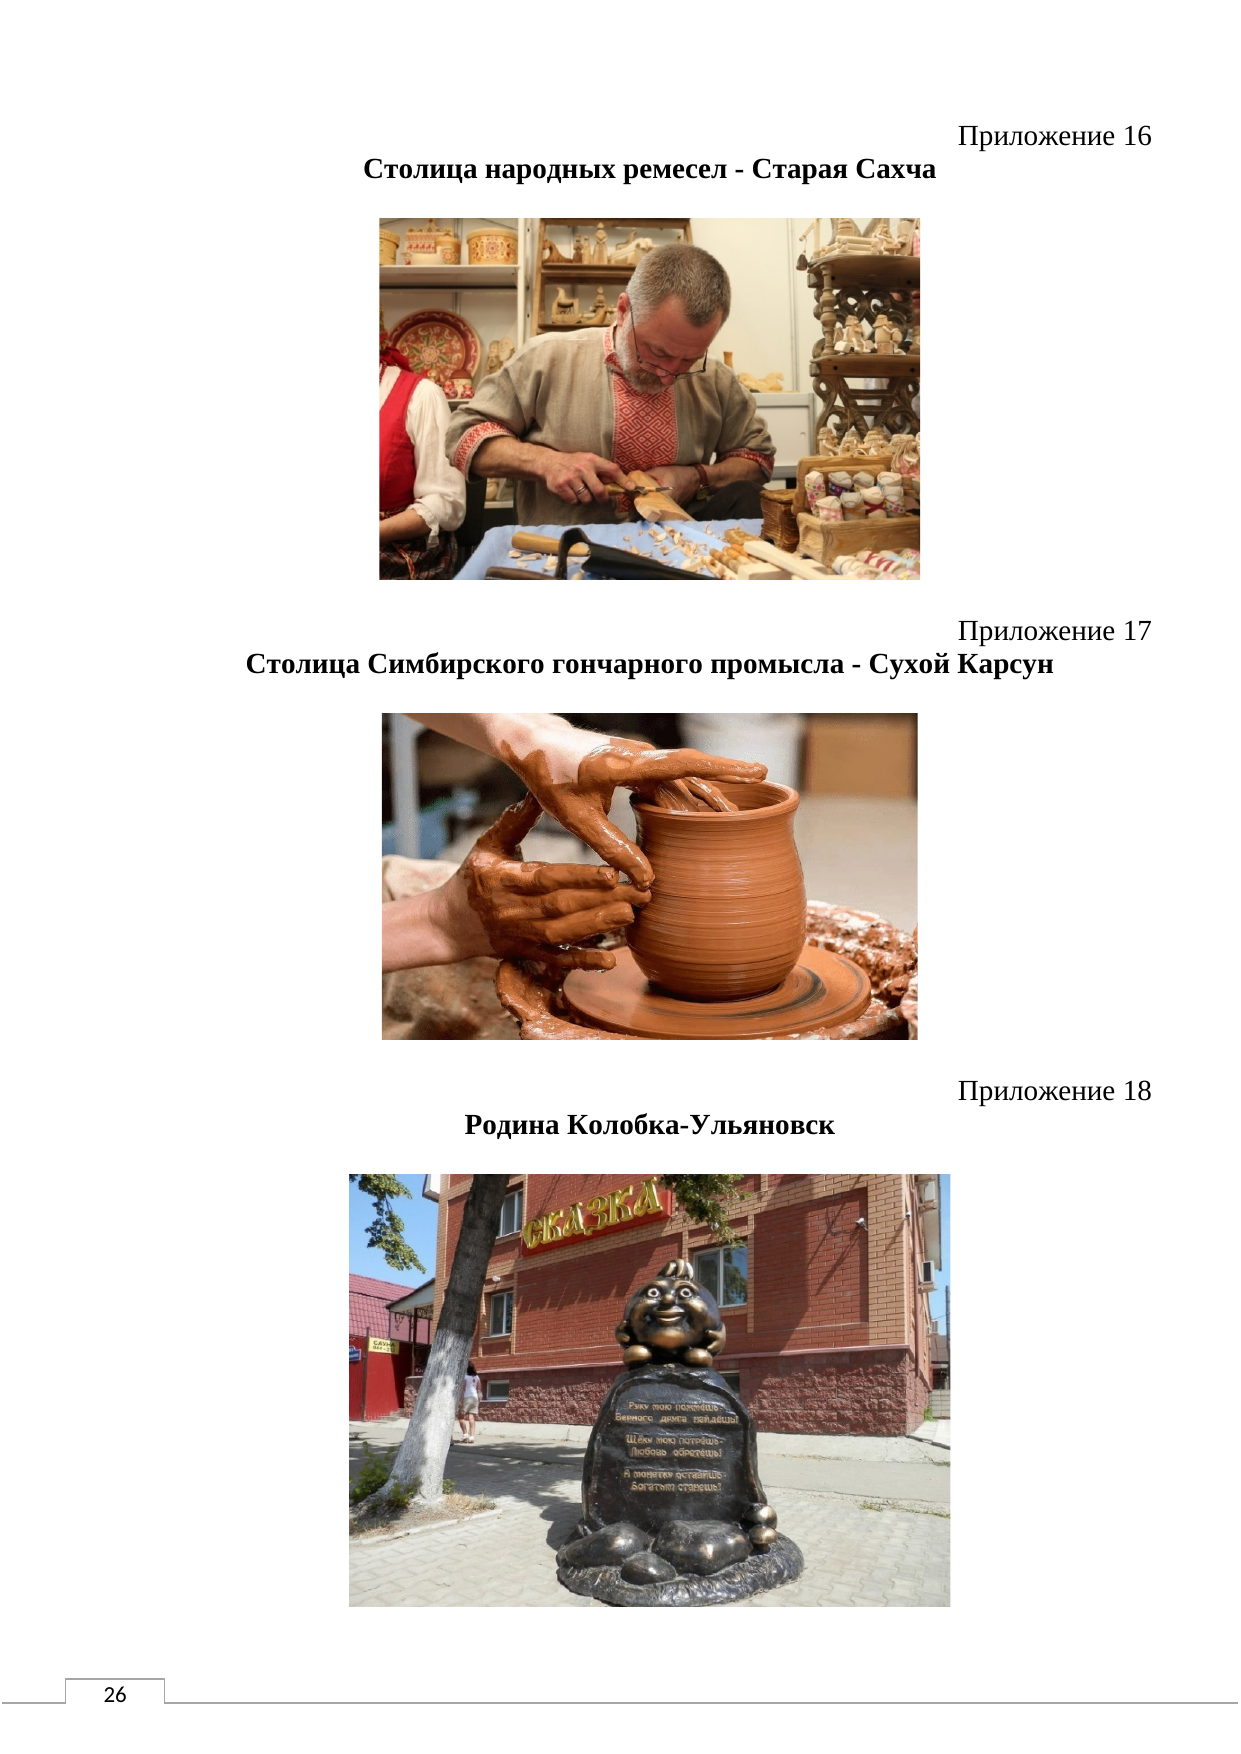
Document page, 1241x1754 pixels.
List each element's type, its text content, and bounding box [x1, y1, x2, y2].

text Столица Симбирского гончарного промысла - Сухой Карсун [148, 646, 1152, 680]
text Родина Колобка-Ульяновск [148, 1107, 1152, 1141]
picture [349, 1174, 951, 1607]
text Приложение 17 [148, 613, 1152, 646]
text Приложение 18 [148, 1073, 1152, 1107]
text Приложение 16 [148, 118, 1152, 152]
picture [379, 218, 921, 580]
text Столица народных ремесел - Старая Сахча [148, 152, 1152, 185]
picture [381, 713, 918, 1040]
